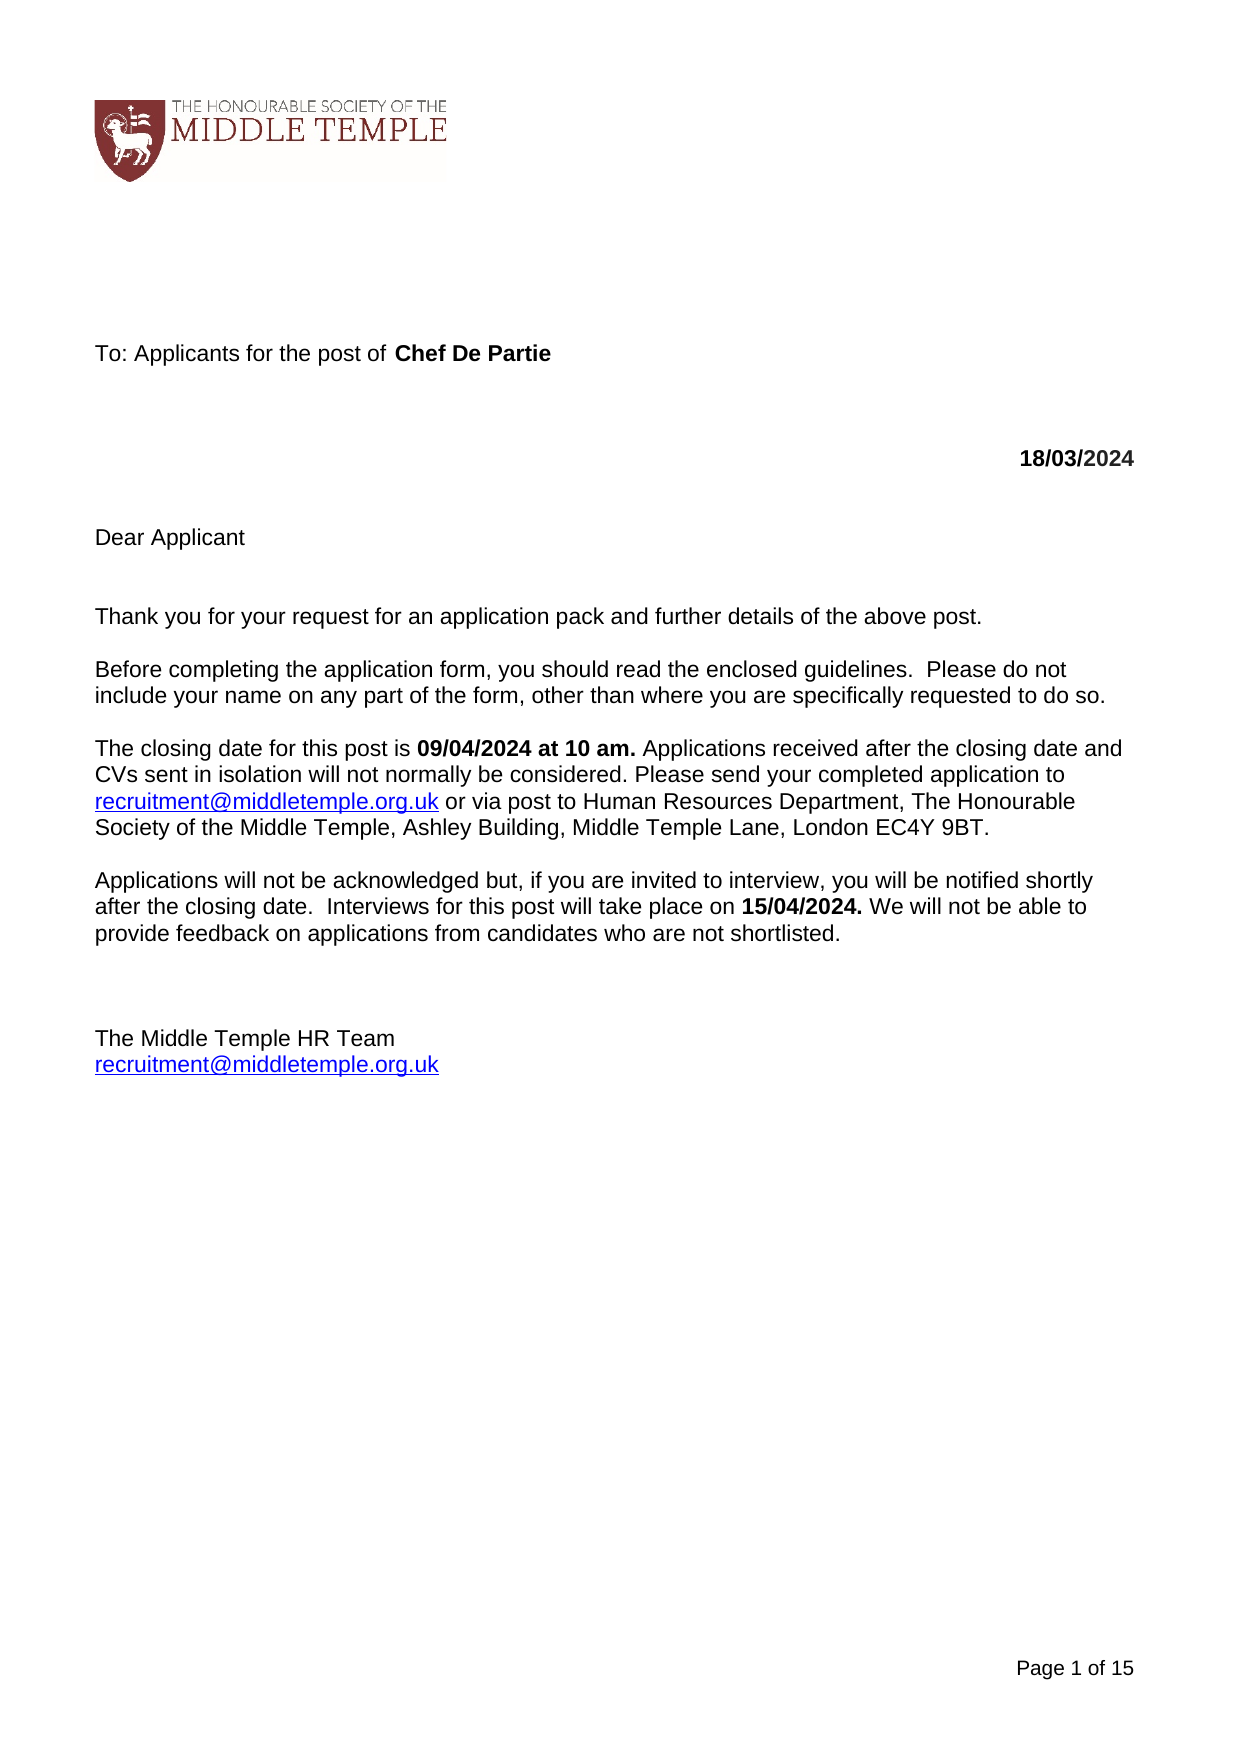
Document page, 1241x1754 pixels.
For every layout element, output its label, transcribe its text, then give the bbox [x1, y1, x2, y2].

picture [94, 100, 447, 182]
text 18/03/2024 [94, 445, 1134, 472]
text The Middle Temple HR Team [94, 1025, 1134, 1051]
text Thank you for your request for an application pack and further details of the above post. [94, 603, 1134, 630]
text To: Applicants for the post of Chef De Partie [94, 340, 1134, 366]
text Before completing the application form, you should read the enclosed guidelines. Please do not include your name on any part of the form, other than where you are specifically requested to do so. [94, 656, 1134, 709]
text Applications will not be acknowledged but, if you are invited to interview, you will be notified shortly after the closing date. Interviews for this post will take place on 15/04/2024. We will not be able to provide feedback on applications from candidates who are not shortlisted. [94, 867, 1134, 946]
text The closing date for this post is 09/04/2024 at 10 am. Applications received after the closing date and CVs sent in isolation will not normally be considered. Please send your completed application to recruitment@middletemple.org.uk or via post to Human Resources Department, The Honourable Society of the Middle Temple, Ashley Building, Middle Temple Lane, London EC4Y 9BT. [94, 735, 1134, 841]
text recruitment@middletemple.org.uk [94, 1051, 1134, 1078]
text Dear Applicant [94, 524, 1134, 551]
